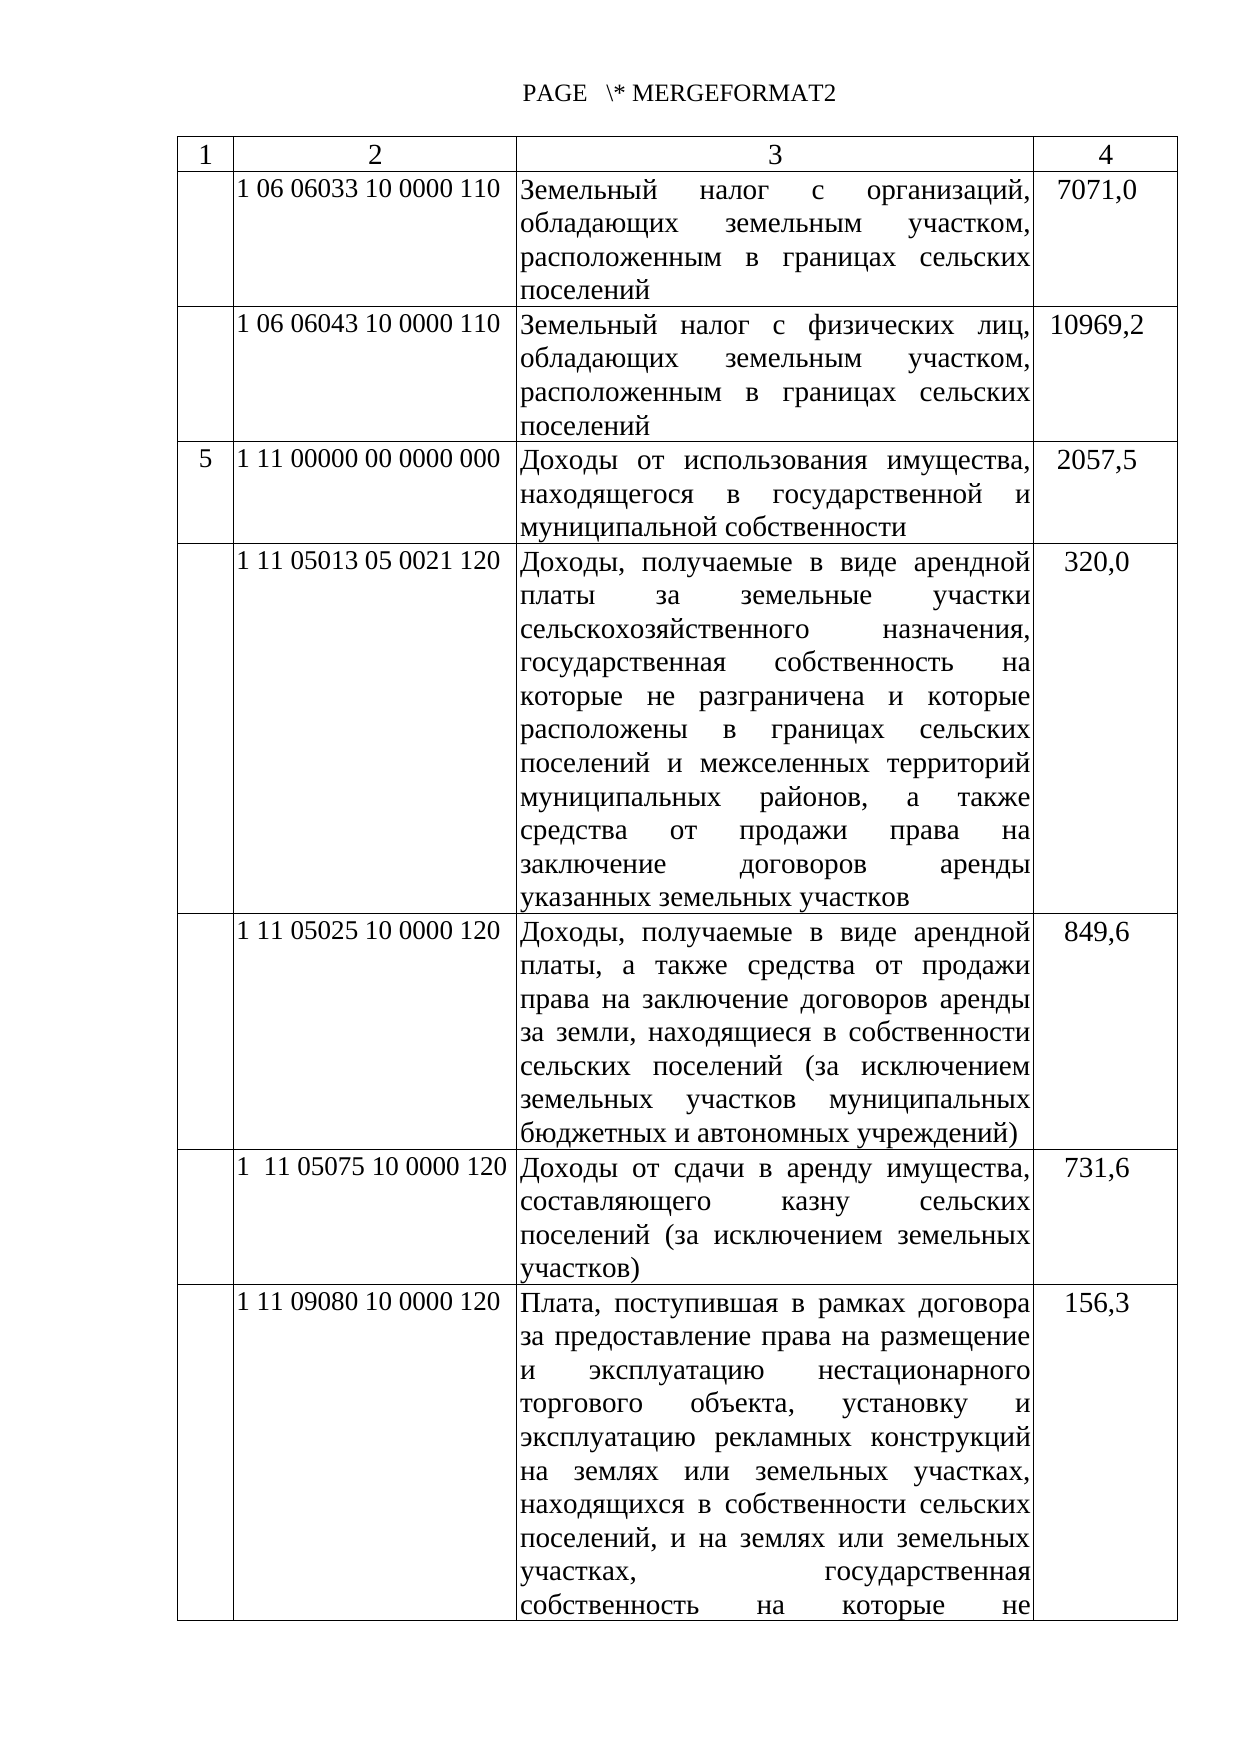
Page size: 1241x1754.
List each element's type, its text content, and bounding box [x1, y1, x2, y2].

table_header 3 [517, 137, 1033, 171]
table_cell Земельный налог с физических лиц, обладающих земельным участком, расположенным в границах сельских поселений [517, 307, 1033, 441]
table_cell 1 11 05075 10 0000 120 [234, 1150, 516, 1284]
table_cell 1 11 05025 10 0000 120 [234, 914, 516, 1149]
table_cell Доходы от сдачи в аренду имущества, составляющего казну сельских поселений (за исключением земельных участков) [517, 1150, 1033, 1284]
table_cell Доходы, получаемые в виде арендной платы за земельные участки сельскохозяйственного назначения, государственная собственность на которые не разграничена и которые расположены в границах сельских поселений и межселенных территорий муниципальных районов, а также средства от продажи права на заключение договоров аренды указанных земельных участков [517, 544, 1033, 913]
table_cell 1 06 06043 10 0000 110 [234, 307, 516, 441]
table_cell [178, 307, 233, 441]
table_cell 5 [178, 442, 233, 543]
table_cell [517, 1285, 1033, 1620]
table_cell 731,6 [1034, 1150, 1177, 1284]
table_header 4 [1034, 137, 1177, 171]
table_cell 156,3 [1034, 1285, 1177, 1620]
table_cell 1 11 00000 00 0000 000 [234, 442, 516, 543]
table_header 2 [234, 137, 516, 171]
table_cell [178, 914, 233, 1149]
table_cell [178, 1285, 233, 1620]
table_cell 320,0 [1034, 544, 1177, 913]
table_cell Земельный налог с организаций, обладающих земельным участком, расположенным в границах сельских поселений [517, 172, 1033, 306]
table_cell 10969,2 [1034, 307, 1177, 441]
table_cell [178, 1150, 233, 1284]
table_cell 1 11 09080 10 0000 120 [234, 1285, 516, 1620]
table_cell 849,6 [1034, 914, 1177, 1149]
table_cell 2057,5 [1034, 442, 1177, 543]
table_cell [178, 544, 233, 913]
table_cell Доходы от использования имущества, находящегося в государственной и муниципальной собственности [517, 442, 1033, 543]
table_cell 1 06 06033 10 0000 110 [234, 172, 516, 306]
table_cell [178, 172, 233, 306]
table_cell 7071,0 [1034, 172, 1177, 306]
table_cell 1 11 05013 05 0021 120 [234, 544, 516, 913]
table_header 1 [178, 137, 233, 171]
table_cell Доходы, получаемые в виде арендной платы, а также средства от продажи права на заключение договоров аренды за земли, находящиеся в собственности сельских поселений (за исключением земельных участков муниципальных бюджетных и автономных учреждений) [517, 914, 1033, 1149]
